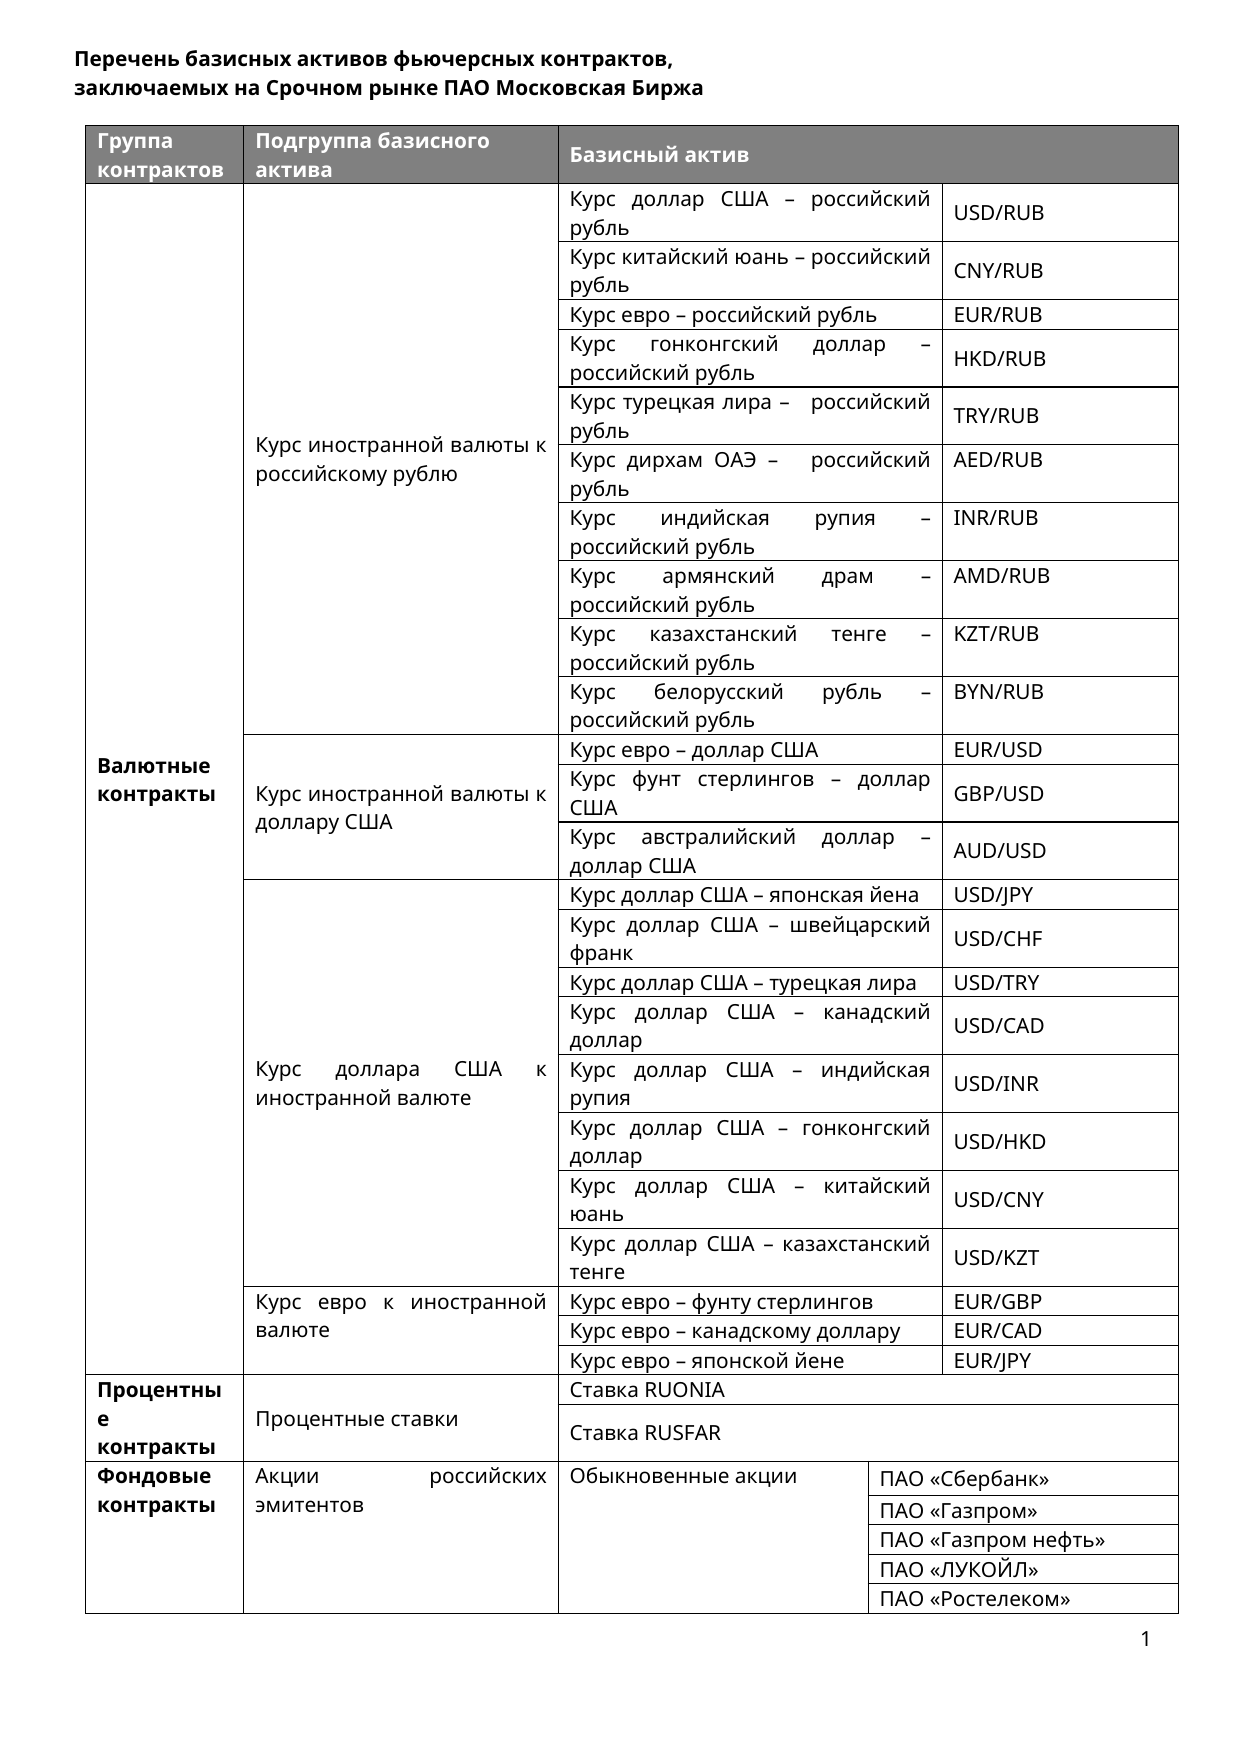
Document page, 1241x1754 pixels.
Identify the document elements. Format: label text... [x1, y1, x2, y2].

table_cell Курс евро – канадскому доллару [559, 1316, 942, 1345]
table_cell Курс доллар США – канадский доллар [559, 997, 942, 1054]
table_cell Курс доллар США – японская йена [559, 880, 942, 909]
table_cell Курс евро к иностранной валюте [244, 1287, 558, 1374]
table_cell ПАО «Ростелеком» [869, 1584, 1178, 1613]
table_cell EUR/RUB [943, 300, 1178, 328]
table_cell Курс иностранной валюты к доллару США [244, 735, 558, 879]
table_cell Курс доллар США – индийская рупия [559, 1055, 942, 1112]
table_cell Курс доллар США – гонконгский доллар [559, 1113, 942, 1170]
table_cell CNY/RUB [943, 242, 1178, 299]
table_cell Курс доллар США – швейцарский франк [559, 910, 942, 967]
table_cell Курс евро – фунту стерлингов [559, 1287, 942, 1315]
table_cell Курс казахстанский тенге – российский рубль [559, 619, 942, 676]
table_cell Курс иностранной валюты к российскому рублю [244, 184, 558, 734]
table_cell USD/RUB [943, 184, 1178, 241]
table_cell KZT/RUB [943, 619, 1178, 676]
table_cell Курс доллар США – турецкая лира [559, 968, 942, 996]
table_cell Курс гонконгский доллар – российский рубль [559, 330, 942, 386]
table_cell EUR/USD [943, 735, 1178, 763]
table_cell Курс индийская рупия – российский рубль [559, 503, 942, 560]
table_cell GBP/USD [943, 765, 1178, 821]
table_cell EUR/JPY [943, 1346, 1178, 1374]
table_cell Акции российских эмитентов [244, 1462, 558, 1613]
table_cell USD/TRY [943, 968, 1178, 996]
table_header Подгруппа базисного актива [244, 126, 558, 183]
table_cell USD/CNY [943, 1171, 1178, 1228]
table_cell Курс доллар США – казахстанский тенге [559, 1229, 942, 1286]
table_cell Курс доллар США – китайский юань [559, 1171, 942, 1228]
table_header Группа контрактов [86, 126, 243, 183]
table_cell Курс евро – российский рубль [559, 300, 942, 328]
text заключаемых на Срочном рынке ПАО Московская Биржа [74, 73, 1152, 101]
table_header Базисный актив [559, 126, 1178, 183]
table_cell USD/KZT [943, 1229, 1178, 1286]
table_cell Курс китайский юань – российский рубль [559, 242, 942, 299]
table_cell Курс армянский драм – российский рубль [559, 561, 942, 618]
table_cell BYN/RUB [943, 677, 1178, 734]
table_cell Курс австралийский доллар – доллар США [559, 823, 942, 879]
table_cell Фондовые контракты [86, 1462, 243, 1613]
table_cell AED/RUB [943, 445, 1178, 502]
table_cell Ставка RUONIA [559, 1375, 1178, 1404]
table_cell EUR/CAD [943, 1316, 1178, 1345]
table_cell Курс доллара США к иностранной валюте [244, 880, 558, 1286]
table_cell Курс белорусский рубль – российский рубль [559, 677, 942, 734]
table_cell Курс турецкая лира – российский рубль [559, 388, 942, 444]
table_cell Курс евро – доллар США [559, 735, 942, 763]
table_cell TRY/RUB [943, 388, 1178, 444]
table_cell Курс евро – японской йене [559, 1346, 942, 1374]
table_cell Процентные ставки [244, 1375, 558, 1461]
table_cell Валютные контракты [86, 184, 243, 1374]
table_cell AMD/RUB [943, 561, 1178, 618]
table_cell ПАО «Газпром нефть» [869, 1525, 1178, 1554]
table_cell USD/CHF [943, 910, 1178, 967]
table_cell EUR/GBP [943, 1287, 1178, 1315]
table_cell Курс фунт стерлингов – доллар США [559, 765, 942, 821]
table_cell USD/HKD [943, 1113, 1178, 1170]
table_cell USD/JPY [943, 880, 1178, 909]
table_cell ПАО «Сбербанк» [869, 1462, 1178, 1495]
table_cell INR/RUB [943, 503, 1178, 560]
table_cell Курс дирхам ОАЭ – российский рубль [559, 445, 942, 502]
table_cell USD/CAD [943, 997, 1178, 1054]
table_cell ПАО «Газпром» [869, 1496, 1178, 1524]
table_cell ПАО «ЛУКОЙЛ» [869, 1555, 1178, 1583]
table_cell Курс доллар США – российский рубль [559, 184, 942, 241]
table_cell HKD/RUB [943, 330, 1178, 386]
table_cell Обыкновенные акции [559, 1462, 868, 1613]
text Пeречень базисных активов фьючерсных контрактов, [74, 44, 1152, 73]
table_cell AUD/USD [943, 823, 1178, 879]
table_cell USD/INR [943, 1055, 1178, 1112]
table_cell Процентные контракты [86, 1375, 243, 1461]
table_cell Ставка RUSFAR [559, 1405, 1178, 1461]
